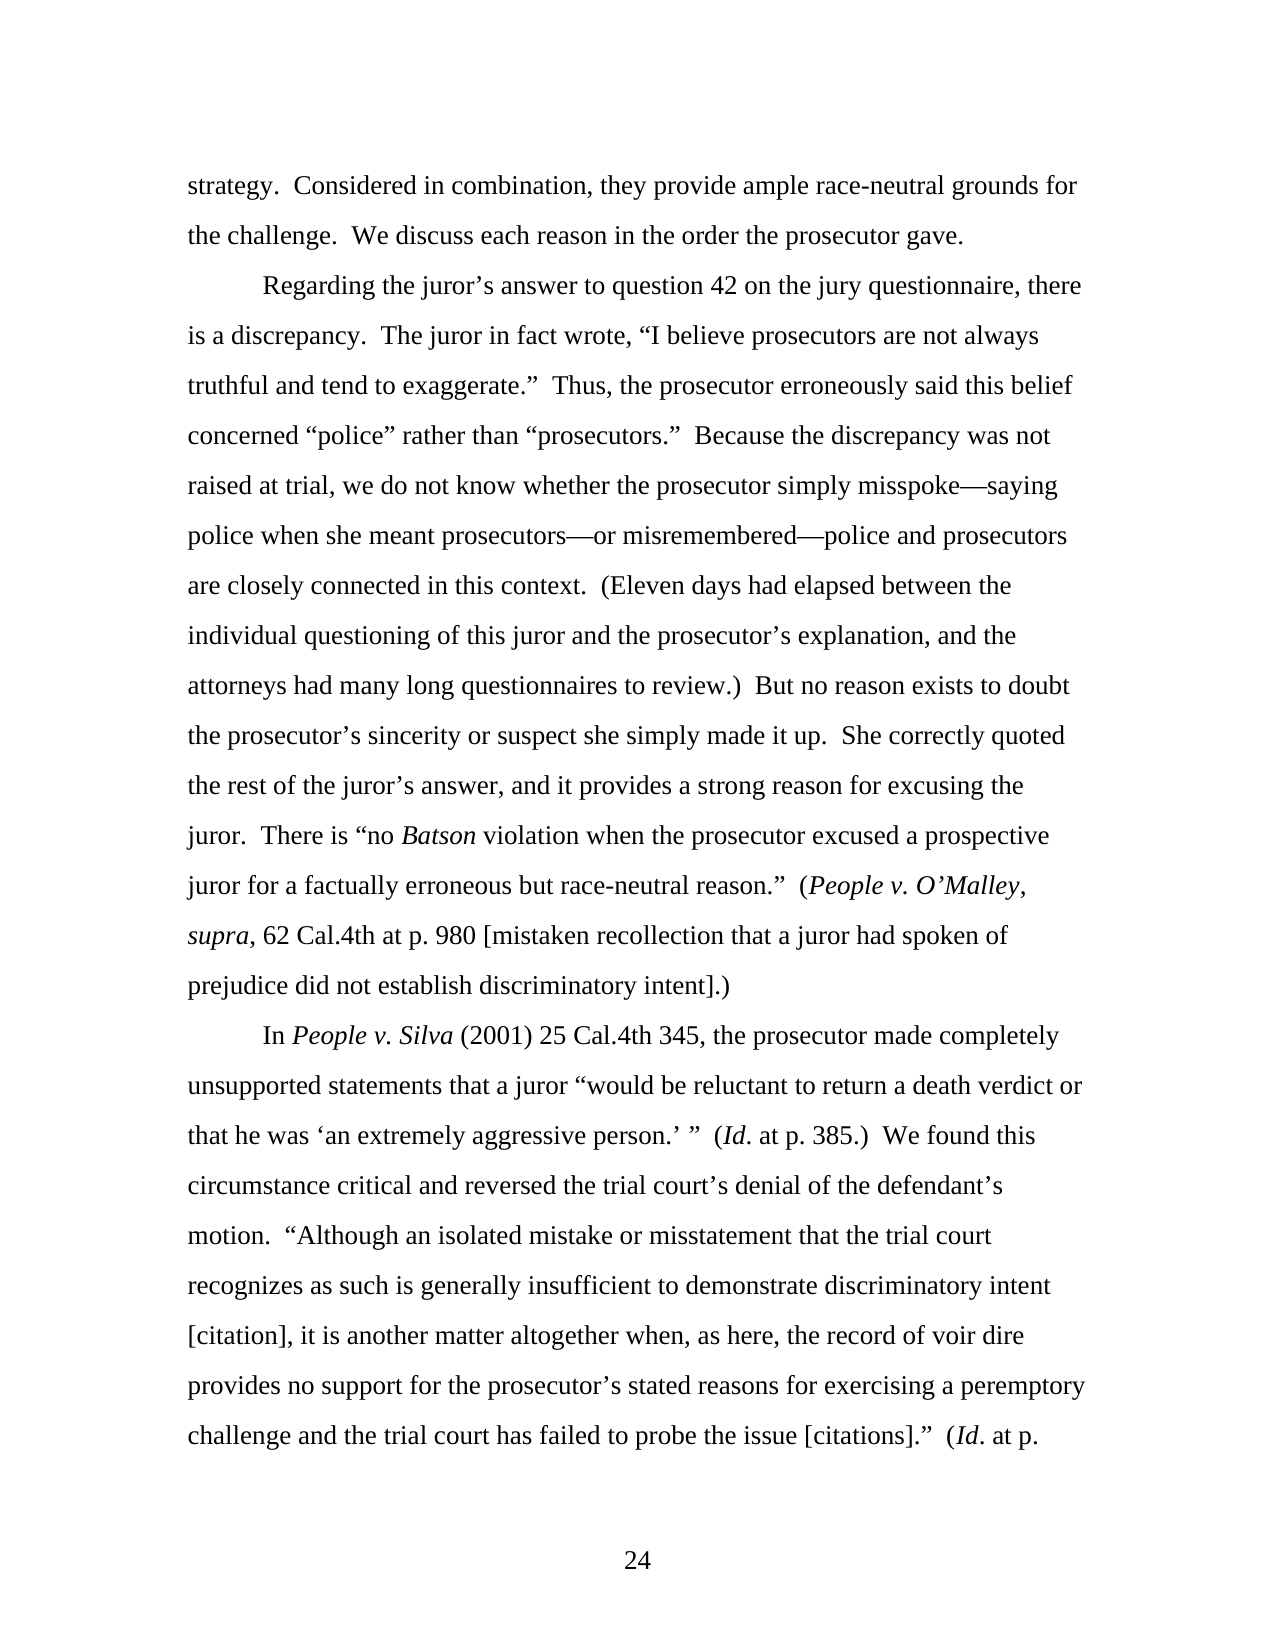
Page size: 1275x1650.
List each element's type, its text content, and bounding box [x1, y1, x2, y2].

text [187, 1000, 1087, 1450]
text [187, 150, 1087, 250]
text Regarding the juror’s answer to question 42 on the jury questionnaire, there is a discrepancy. The juror in fact wrote, “I believe prosecutors are not always truthful and tend to exaggerate.” Thus, the prosecutor erroneously said this belief concerned “police” rather than “prosecutors.” Because the discrepancy was not raised at trial, we do not know whether the prosecutor simply misspoke—saying police when she meant prosecutors—or misremembered—police and prosecutors are closely connected in this context. (Eleven days had elapsed between the individual questioning of this juror and the prosecutor’s explanation, and the attorneys had many long questionnaires to review.) But no reason exists to doubt the prosecutor’s sincerity or suspect she simply made it up. She correctly quoted the rest of the juror’s answer, and it provides a strong reason for excusing the juror. There is “no Batson violation when the prosecutor excused a prospective juror for a factually erroneous but race-neutral reason.” (People v. O’Malley, supra, 62 Cal.4th at p. 980 [mistaken recollection that a juror had spoken of prejudice did not establish discriminatory intent].) [187, 250, 1087, 1000]
